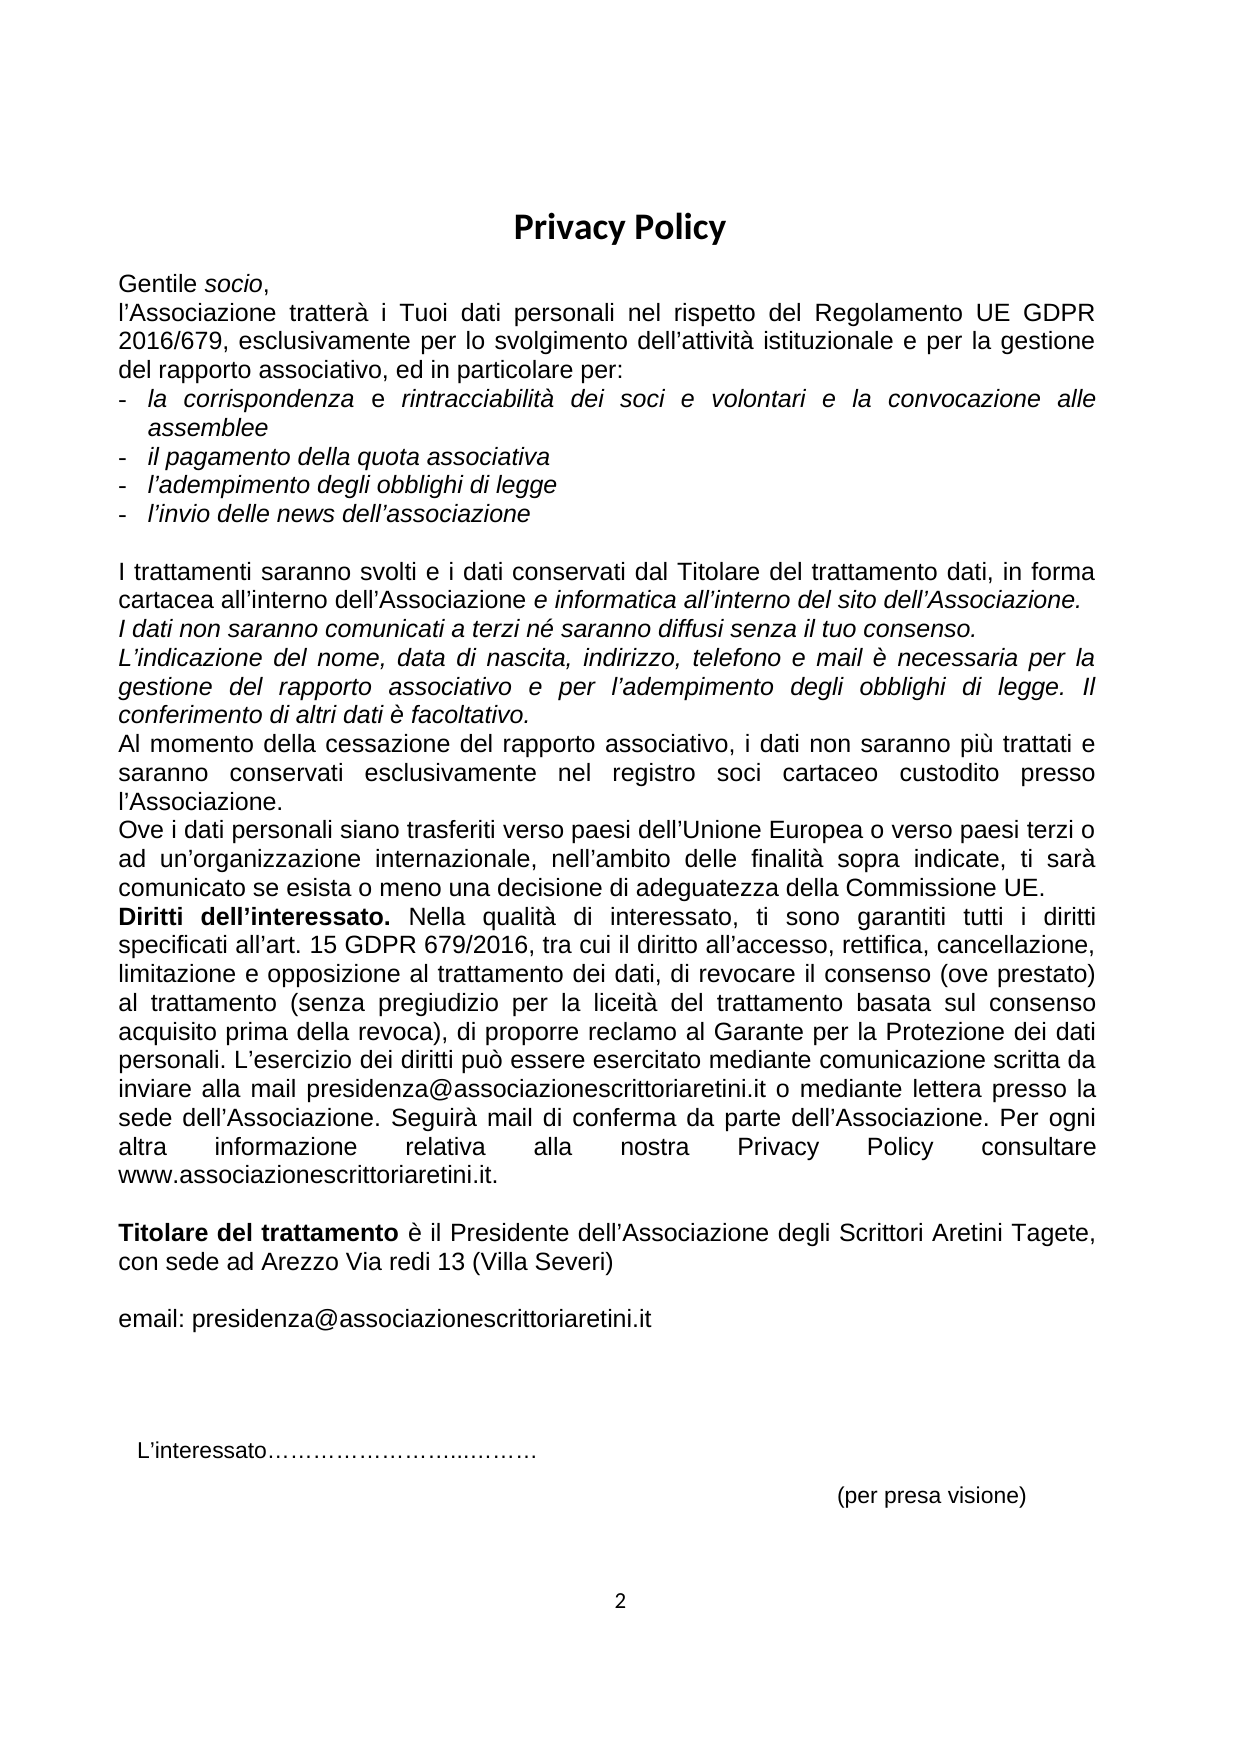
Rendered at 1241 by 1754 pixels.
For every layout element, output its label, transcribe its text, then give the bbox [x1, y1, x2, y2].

text Titolare del trattamento è il Presidente dell’Associazione degli Scrittori Aretini Tagete, con sede ad Arezzo Via redi 13 (Villa Severi) [118, 1218, 1097, 1276]
text I trattamenti saranno svolti e i dati conservati dal Titolare del trattamento dati, in forma cartacea all’interno dell’Associazione e informatica all’interno del sito dell’Associazione. [118, 557, 1097, 614]
text (per presa visione) [137, 1482, 1097, 1508]
text L’indicazione del nome, data di nascita, indirizzo, telefono e mail è necessaria per la gestione del rapporto associativo e per l’adempimento degli obblighi di legge. Il conferimento di altri dati è facoltativo. [118, 643, 1097, 729]
text Privacy Policy [118, 203, 1122, 248]
list l’invio delle news dell’associazione [118, 499, 1097, 528]
text L’interessato……………………...……… [137, 1407, 1097, 1463]
list l’adempimento degli obblighi di legge [118, 470, 1097, 499]
text I dati non saranno comunicati a terzi né saranno diffusi senza il tuo consenso. [118, 614, 1097, 643]
text Gentile socio, [118, 269, 1097, 298]
list la corrispondenza e rintracciabilità dei soci e volontari e la convocazione alle assemblee [118, 384, 1097, 441]
text Diritti dell’interessato. Nella qualità di interessato, ti sono garantiti tutti i diritti specificati all’art. 15 GDPR 679/2016, tra cui il diritto all’accesso, rettifica, cancellazione, limitazione e opposizione al trattamento dei dati, di revocare il consenso (ove prestato) al trattamento (senza pregiudizio per la liceità del trattamento basata sul consenso acquisito prima della revoca), di proporre reclamo al Garante per la Protezione dei dati personali. L’esercizio dei diritti può essere esercitato mediante comunicazione scritta da inviare alla mail presidenza@associazionescrittoriaretini.it o mediante lettera presso la sede dell’Associazione. Seguirà mail di conferma da parte dell’Associazione. Per ogni altra informazione relativa alla nostra Privacy Policy consultare www.associazionescrittoriaretini.it. [118, 902, 1097, 1189]
text Ove i dati personali siano trasferiti verso paesi dell’Unione Europea o verso paesi terzi o ad un’organizzazione internazionale, nell’ambito delle finalità sopra indicate, ti sarà comunicato se esista o meno una decisione di adeguatezza della Commissione UE. [118, 816, 1097, 902]
text l’Associazione tratterà i Tuoi dati personali nel rispetto del Regolamento UE GDPR 2016/679, esclusivamente per lo svolgimento dell’attività istituzionale e per la gestione del rapporto associativo, ed in particolare per: [118, 298, 1097, 384]
text Al momento della cessazione del rapporto associativo, i dati non saranno più trattati e saranno conservati esclusivamente nel registro soci cartaceo custodito presso l’Associazione. [118, 729, 1097, 816]
list il pagamento della quota associativa [118, 441, 1097, 470]
text email: presidenza@associazionescrittoriaretini.it [118, 1304, 1097, 1333]
